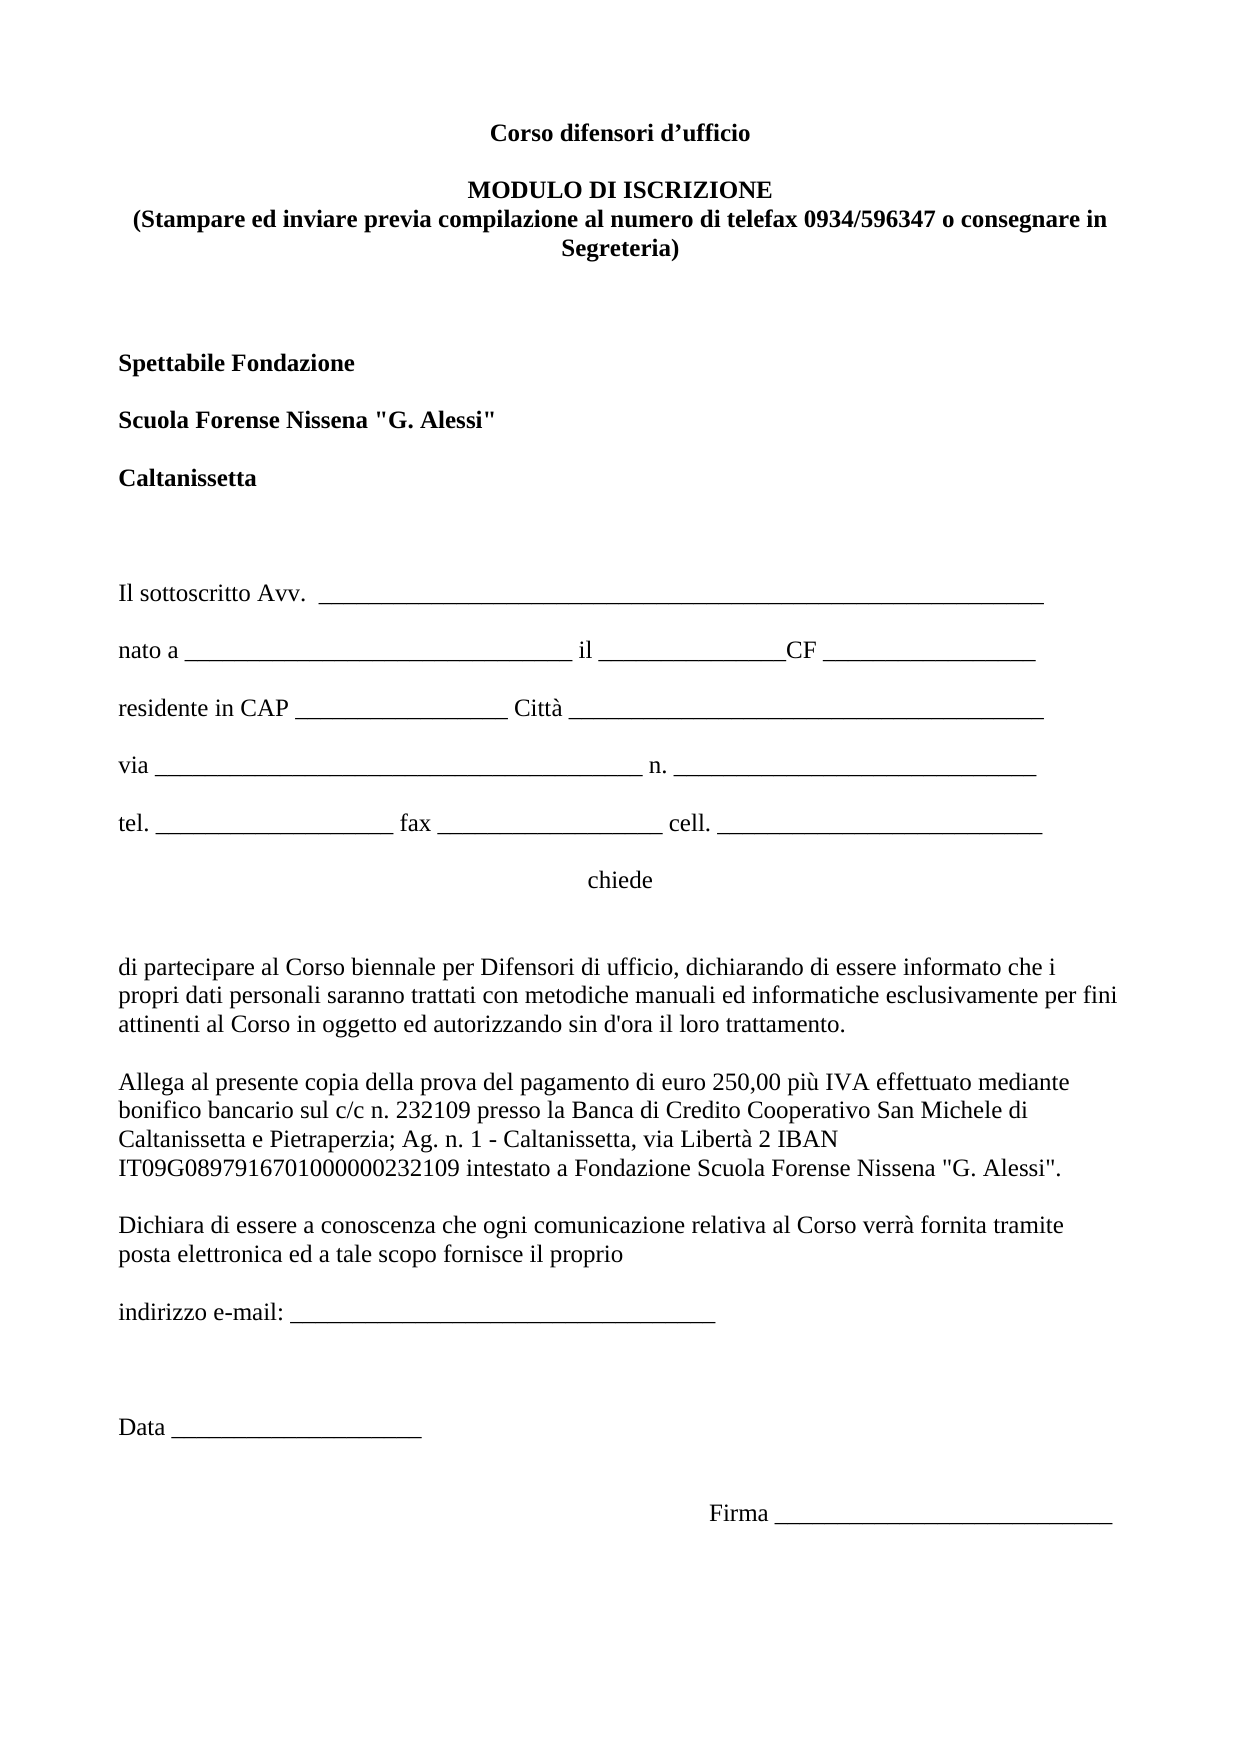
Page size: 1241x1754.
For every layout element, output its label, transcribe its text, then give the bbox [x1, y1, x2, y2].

text Data ____________________ [118, 1412, 1122, 1441]
text nato a _______________________________ il _______________CF _________________ [118, 636, 1122, 664]
text (Stampare ed inviare previa compilazione al numero di telefax 0934/596347 o consegnare in Segreteria) [118, 204, 1122, 262]
text Allega al presente copia della prova del pagamento di euro 250,00 più IVA effettuato mediante bonifico bancario sul c/c n. 232109 presso la Banca di Credito Cooperativo San Michele di Caltanissetta e Pietraperzia; Ag. n. 1 - Caltanissetta, via Libertà 2 IBAN IT09G0897916701000000232109 intestato a Fondazione Scuola Forense Nissena "G. Alessi". [118, 1067, 1122, 1182]
text indirizzo e-mail: __________________________________ [118, 1297, 1122, 1326]
text via _______________________________________ n. _____________________________ [118, 751, 1122, 779]
text Il sottoscritto Avv. __________________________________________________________ [118, 578, 1122, 607]
text Scuola Forense Nissena "G. Alessi" [118, 406, 1122, 434]
text residente in CAP _________________ Città ______________________________________ [118, 693, 1122, 722]
text Dichiara di essere a conoscenza che ogni comunicazione relativa al Corso verrà fornita tramite posta elettronica ed a tale scopo fornisce il proprio [118, 1211, 1122, 1268]
text chiede [118, 866, 1122, 894]
text Caltanissetta [118, 463, 1122, 492]
text tel. ___________________ fax __________________ cell. __________________________ [118, 808, 1122, 837]
text Spettabile Fondazione [118, 348, 1122, 377]
text MODULO DI ISCRIZIONE [118, 176, 1122, 204]
text di partecipare al Corso biennale per Difensori di ufficio, dichiarando di essere informato che i propri dati personali saranno trattati con metodiche manuali ed informatiche esclusivamente per fini attinenti al Corso in oggetto ed autorizzando sin d'ora il loro trattamento. [118, 952, 1122, 1038]
text Corso difensori d’ufficio [118, 118, 1122, 176]
text Firma ___________________________ [118, 1498, 1122, 1527]
